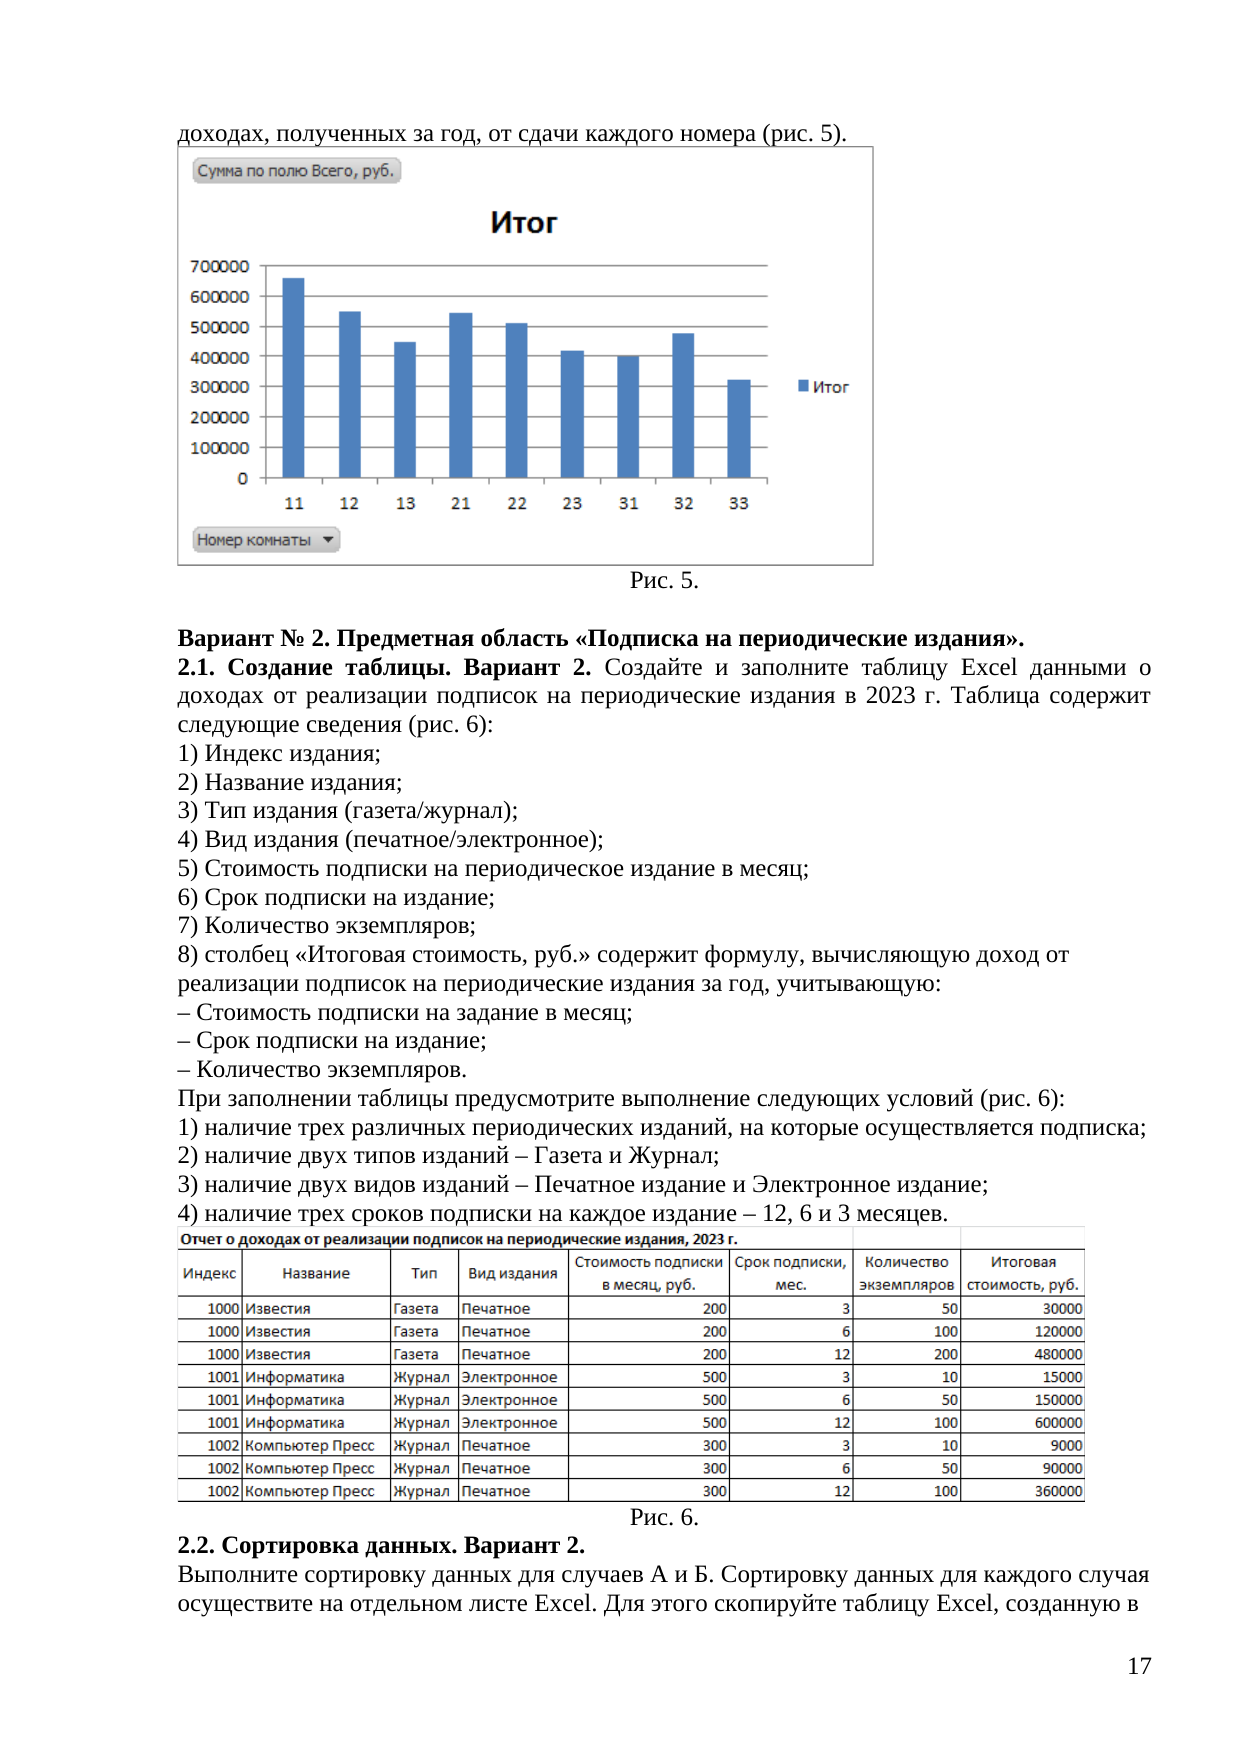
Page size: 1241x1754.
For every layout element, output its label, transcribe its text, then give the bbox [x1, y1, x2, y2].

text Рис. 5. [177, 566, 1152, 594]
text 3) наличие двух видов изданий – Печатное издание и Электронное издание; [177, 1169, 1152, 1198]
text Рис. 6. [177, 1502, 1152, 1530]
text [177, 1559, 1152, 1617]
text 6) Срок подписки на издание; [177, 882, 1152, 911]
picture [177, 146, 874, 566]
text 3) Тип издания (газета/журнал); [177, 796, 1152, 824]
text 7) Количество экземпляров; [177, 911, 1152, 939]
text При заполнении таблицы предусмотрите выполнение следующих условий (рис. 6): [177, 1083, 1152, 1112]
text 8) столбец «Итоговая стоимость, руб.» содержит формулу, вычисляющую доход от реализации подписок на периодические издания за год, учитывающую: [177, 939, 1152, 997]
text Вариант № 2. Предметная область «Подписка на периодические издания». [177, 623, 1152, 652]
text 2) наличие двух типов изданий – Газета и Журнал; [177, 1141, 1152, 1169]
text – Стоимость подписки на задание в месяц; [177, 997, 1152, 1026]
text 4) наличие трех сроков подписки на каждое издание – 12, 6 и 3 месяцев. [177, 1198, 1152, 1227]
text 2.2. Сортировка данных. Вариант 2. [177, 1530, 1152, 1559]
text – Количество экземпляров. [177, 1054, 1152, 1083]
text 1) Индекс издания; [177, 738, 1152, 767]
text 5) Стоимость подписки на периодическое издание в месяц; [177, 853, 1152, 882]
text 1) наличие трех различных периодических изданий, на которые осуществляется подписка; [177, 1112, 1152, 1141]
text – Срок подписки на издание; [177, 1026, 1152, 1054]
text 2) Название издания; [177, 767, 1152, 796]
text 2.1. Создание таблицы. Вариант 2. Создайте и заполните таблицу Excel данными о доходах от реализации подписок на периодические издания в 2023 г. Таблица содержит следующие сведения (рис. 6): [177, 652, 1152, 738]
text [177, 118, 1152, 147]
picture [177, 1226, 1085, 1502]
text 4) Вид издания (печатное/электронное); [177, 824, 1152, 853]
